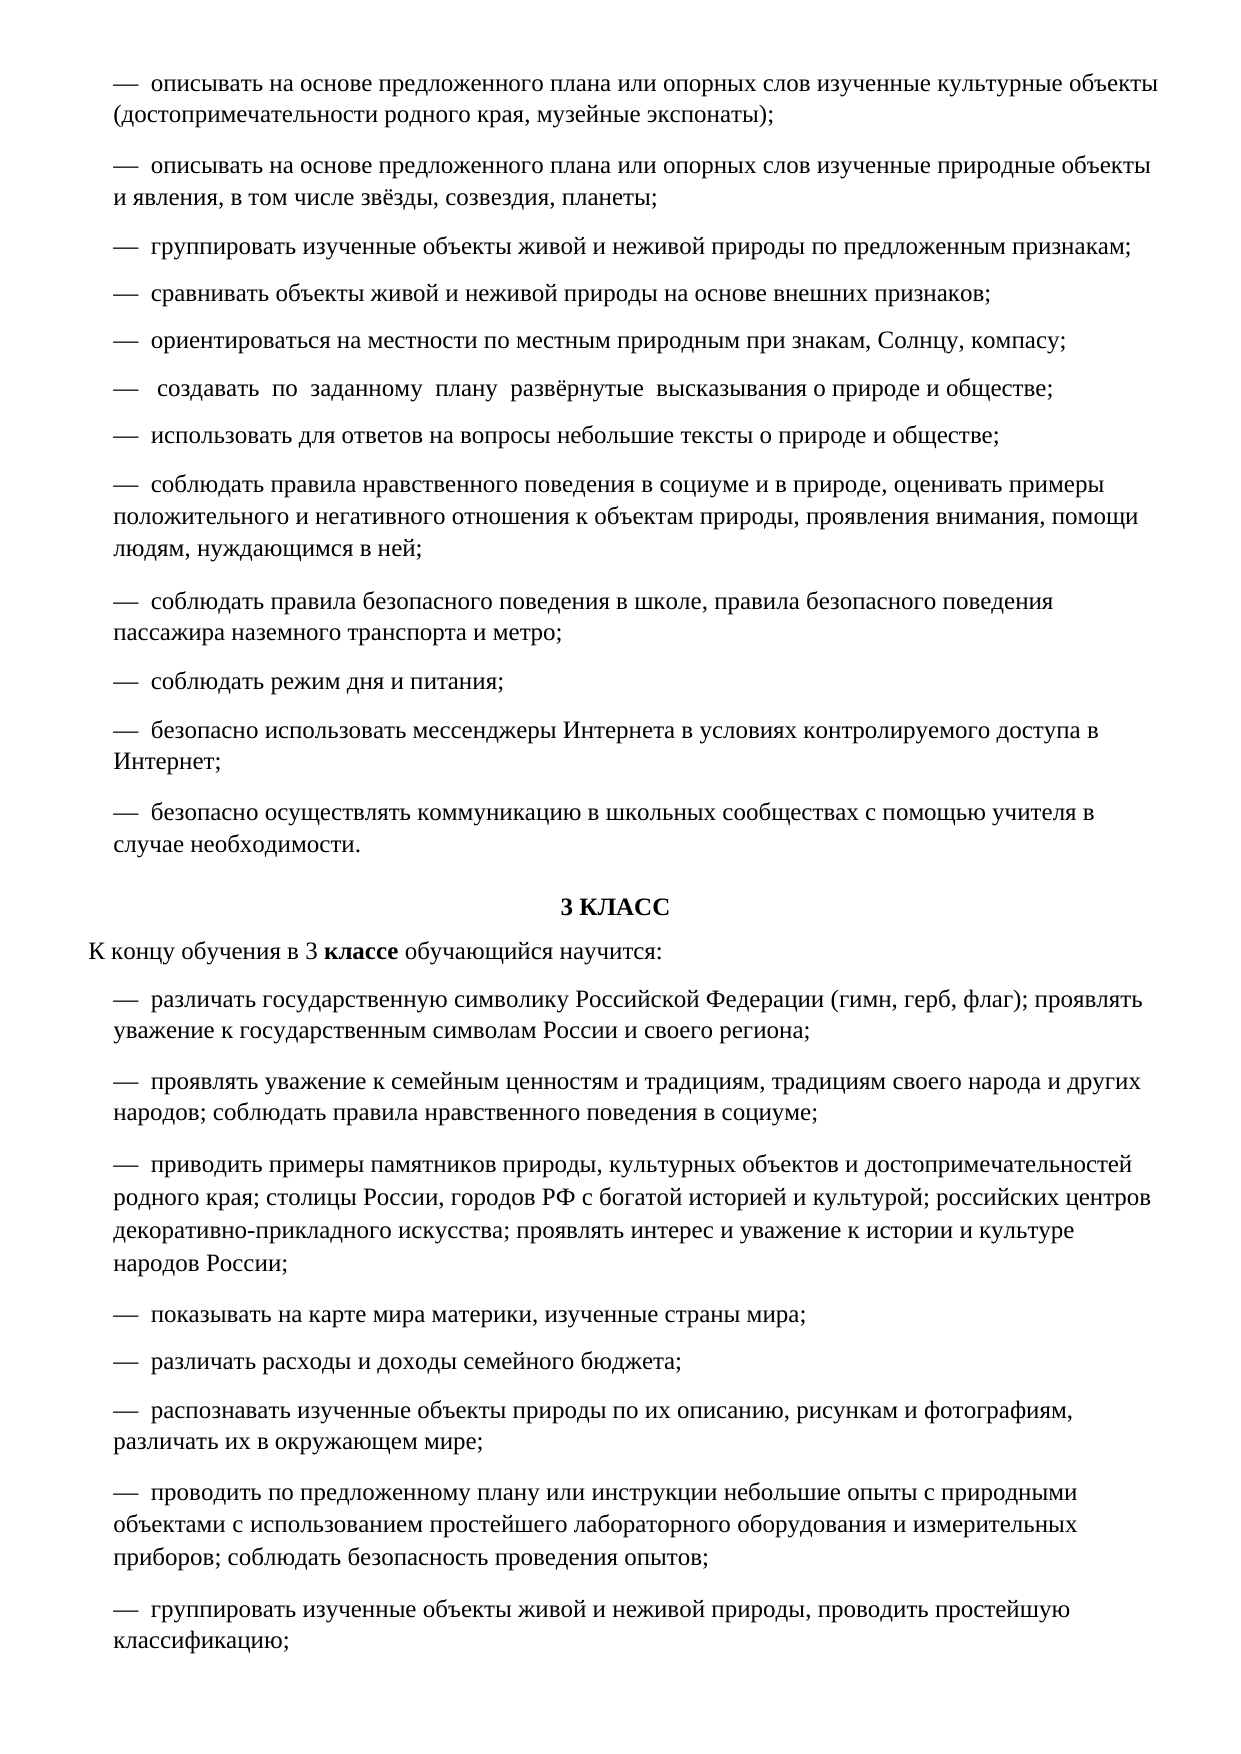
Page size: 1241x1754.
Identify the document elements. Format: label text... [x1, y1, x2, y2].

text — группировать изученные объекты живой и неживой природы, проводить простейшую классификацию; [113, 1594, 1071, 1654]
text — приводить примеры памятников природы, культурных объектов и достопримечательностей родного края; столицы России, городов РФ с богатой историей и культурой; российских центров декоративно-прикладного искусства; проявлять интерес и уважение к истории и культуре народов России; [113, 1149, 1161, 1276]
text — различать государственную символику Российской Федерации (гимн, герб, флаг); проявлять уважение к государственным символам России и своего региона; [113, 984, 1146, 1044]
text 3 КЛАСС [69, 893, 1161, 921]
text — соблюдать правила нравственного поведения в социуме и в природе, оценивать примеры положительного и негативного отношения к объектам природы, проявления внимания, помощи людям, нуждающимся в ней; [113, 469, 1146, 562]
text — ориентироваться на местности по местным природным при знакам, Солнцу, компасу; [113, 327, 1161, 354]
text — использовать для ответов на вопросы небольшие тексты о природе и обществе; [113, 421, 1161, 449]
text — описывать на основе предложенного плана или опорных слов изученные природные объекты и явления, в том числе звёзды, созвездия, планеты; [113, 151, 1161, 211]
text — сравнивать объекты живой и неживой природы на основе внешних признаков; [113, 280, 1161, 307]
text — создавать по заданному плану развёрнутые высказывания о природе и обществе; [113, 374, 1161, 401]
text — группировать изученные объекты живой и неживой природы по предложенным признакам; [113, 233, 1161, 260]
text — различать расходы и доходы семейного бюджета; [113, 1348, 1161, 1375]
text — безопасно осуществлять коммуникацию в школьных сообществах с помощью учителя в случае необходимости. [113, 797, 1101, 857]
text — распознавать изученные объекты природы по их описанию, рисункам и фотографиям, различать их в окружающем мире; [113, 1395, 1086, 1455]
text — соблюдать режим дня и питания; [113, 668, 1161, 695]
text — безопасно использовать мессенджеры Интернета в условиях контролируемого доступа в Интернет; [113, 715, 1101, 775]
text — проявлять уважение к семейным ценностям и традициям, традициям своего народа и других народов; соблюдать правила нравственного поведения в социуме; [113, 1066, 1146, 1126]
text — соблюдать правила безопасного поведения в школе, правила безопасного поведения пассажира наземного транспорта и метро; [113, 586, 1056, 646]
text — показывать на карте мира материки, изученные страны мира; [113, 1301, 1161, 1328]
text — проводить по предложенному плану или инструкции небольшие опыты с природными объектами с использованием простейшего лабораторного оборудования и измерительных приборов; соблюдать безопасность проведения опытов; [113, 1477, 1078, 1571]
text — описывать на основе предложенного плана или опорных слов изученные культурные объекты (достопримечательности родного края, музейные экспонаты); [113, 68, 1161, 128]
text К концу обучения в 3 классе обучающийся научится: [88, 938, 1161, 965]
